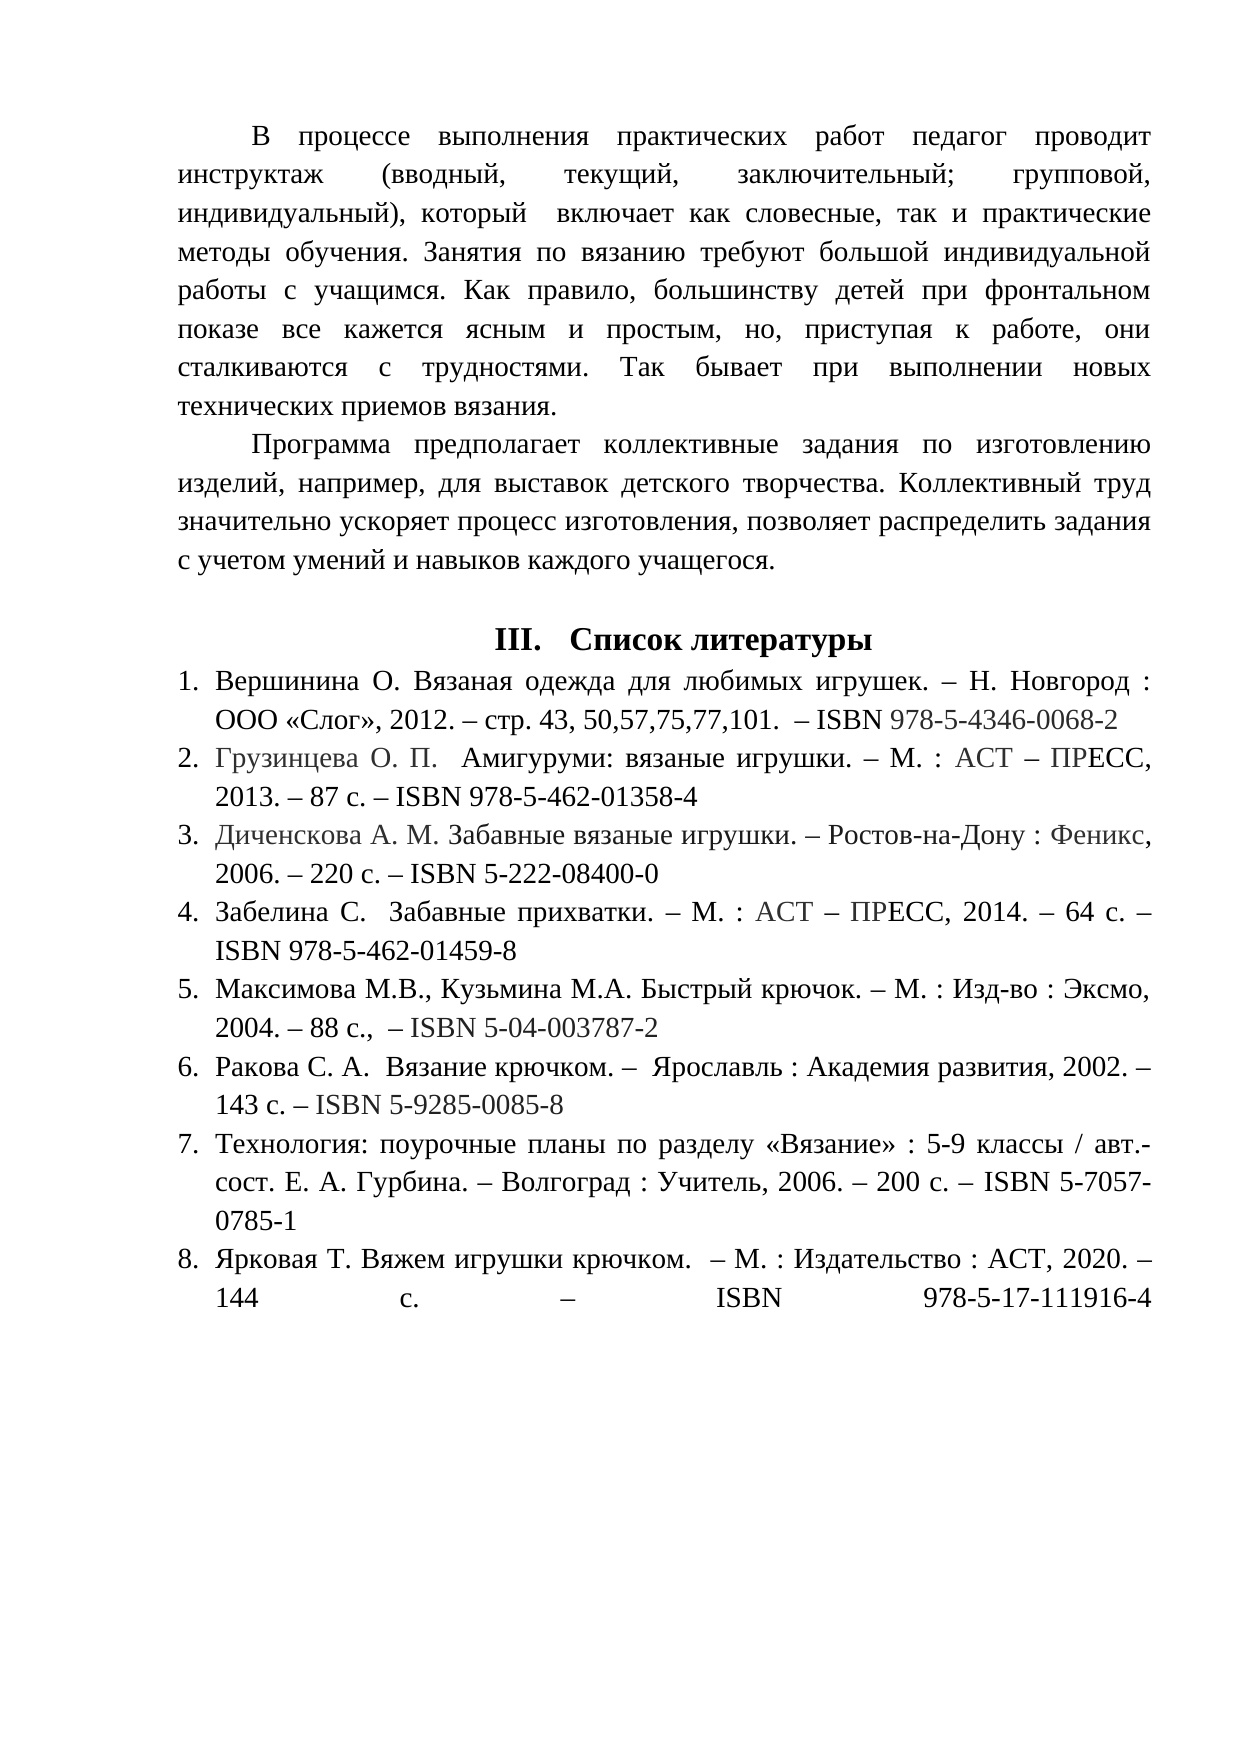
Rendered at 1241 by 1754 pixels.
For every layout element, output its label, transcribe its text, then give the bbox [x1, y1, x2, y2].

list Технология: поурочные планы по разделу «Вязание» : 5-9 классы / авт.-сост. Е. А. Гурбина. – Волгоград : Учитель, 2006. – 200 с. – ISBN 5-7057-0785-1 [177, 1126, 1152, 1236]
list Список литературы [215, 619, 1152, 657]
list Забелина С. Забавные прихватки. – М. : АСТ – ПРЕСС, 2014. – 64 с. – ISBN 978-5-462-01459-8 [177, 894, 1152, 967]
list Ракова С. А. Вязание крючком. – Ярославль : Академия развития, 2002. – 143 с. – ISBN 5-9285-0085-8 [177, 1049, 1152, 1121]
text В процессе выполнения практических работ педагог проводит инструктаж (вводный, текущий, заключительный; групповой, индивидуальный), который включает как словесные, так и практические методы обучения. Занятия по вязанию требуют большой индивидуальной работы с учащимся. Как правило, большинству детей при фронтальном показе все кажется ясным и простым, но, приступая к работе, они сталкиваются с трудностями. Так бывает при выполнении новых технических приемов вязания. [177, 118, 1152, 421]
list Максимова М.В., Кузьмина М.А. Быстрый крючок. – М. : Изд-во : Эксмо, 2004. – 88 с., – ISBN 5-04-003787-2 [177, 972, 1152, 1044]
list Ярковая Т. Вяжем игрушки крючком. – М. : Издательство : АСТ, 2020. – 144 с. – ISBN 978-5-17-111916-4 [177, 1241, 1152, 1346]
text Программа предполагает коллективные задания по изготовлению изделий, например, для выставок детского творчества. Коллективный труд значительно ускоряет процесс изготовления, позволяет распределить задания с учетом умений и навыков каждого учащегося. [177, 426, 1152, 576]
list Диченскова А. М. Забавные вязаные игрушки. – Ростов-на-Дону : Феникс, 2006. – 220 с. – ISBN 5-222-08400-0 [177, 817, 1152, 889]
list Грузинцева О. П. Амигуруми: вязаные игрушки. – М. : АСТ – ПРЕСС, 2013. – 87 с. – ISBN 978-5-462-01358-4 [177, 740, 1152, 812]
list Вершинина О. Вязаная одежда для любимых игрушек. – Н. Новгород : ООО «Слог», 2012. – стр. 43, 50,57,75,77,101. – ISBN 978-5-4346-0068-2 [177, 663, 1152, 735]
